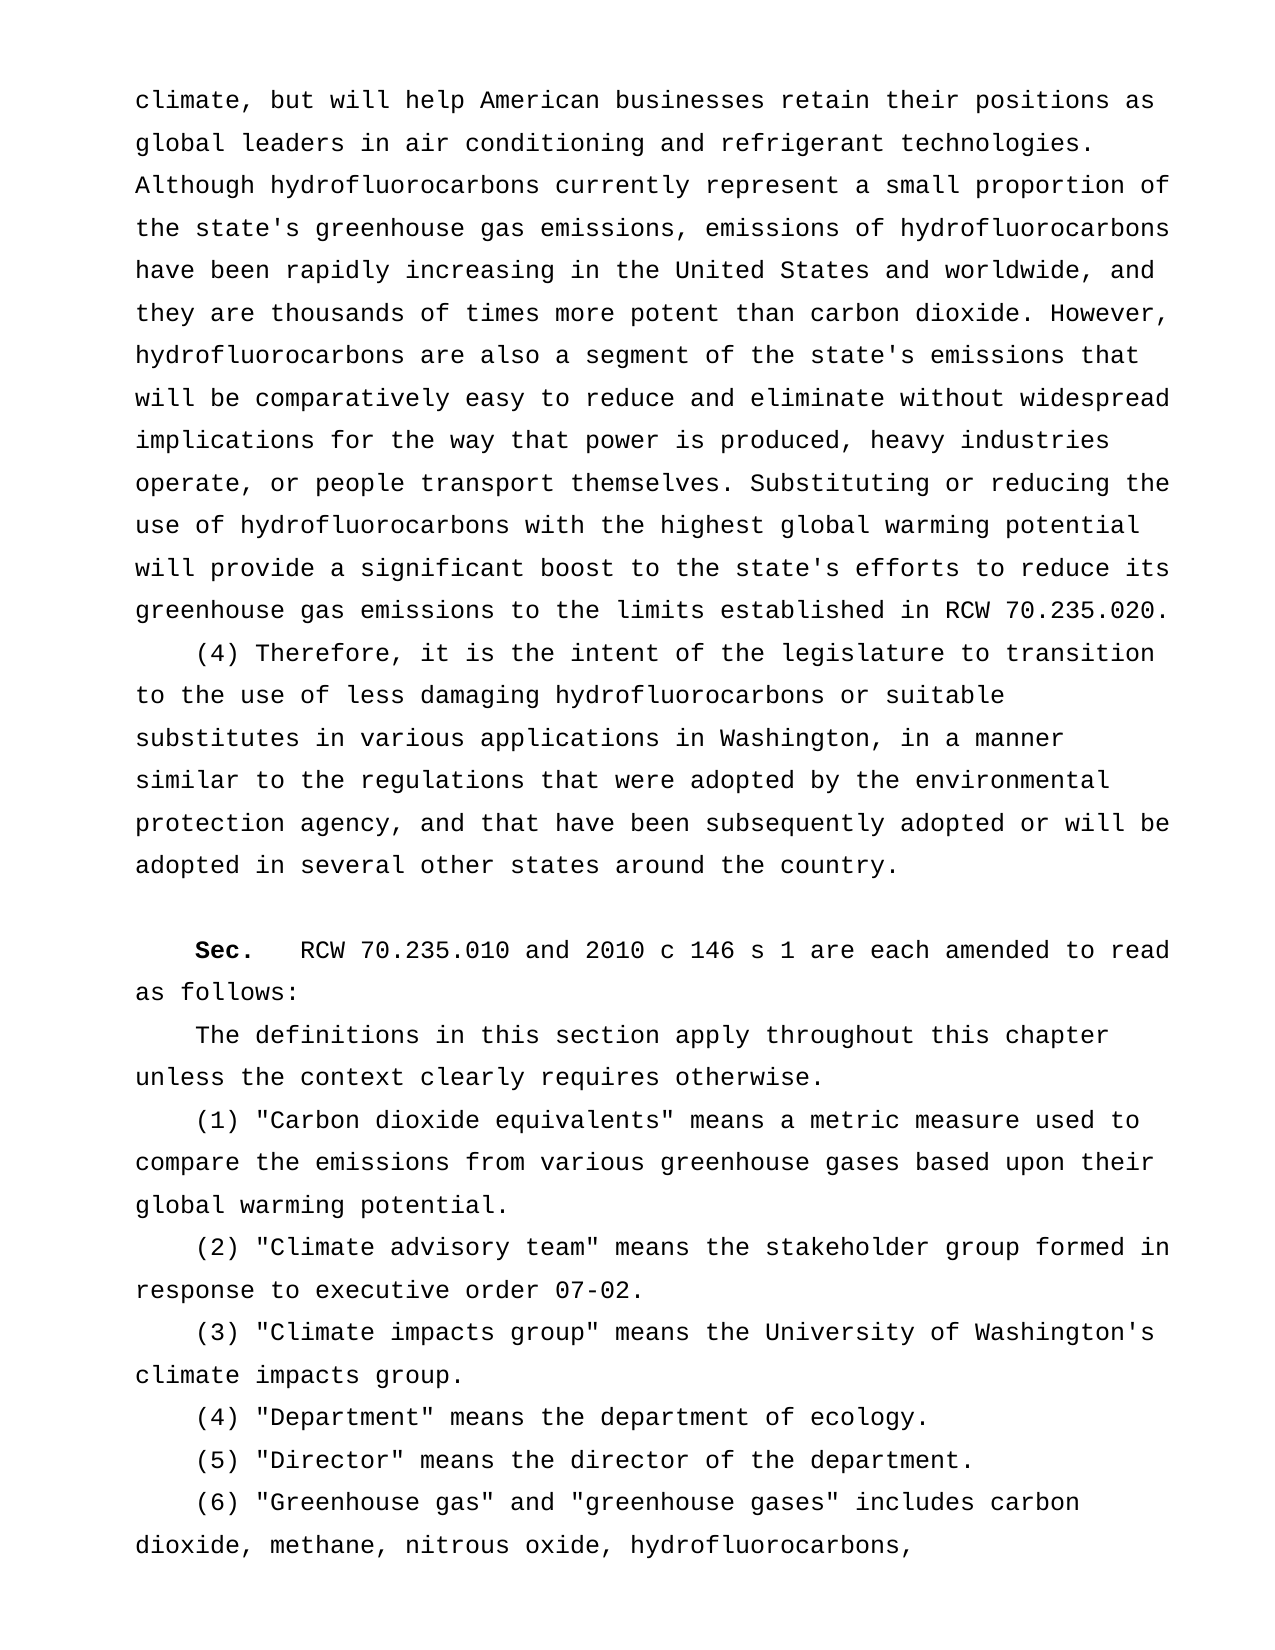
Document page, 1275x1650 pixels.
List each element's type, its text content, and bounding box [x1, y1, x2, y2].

text (3) "Climate impacts group" means the University of Washington's climate impacts group. [135, 1307, 1170, 1392]
text (5) "Director" means the director of the department. [135, 1434, 1170, 1477]
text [135, 1477, 1170, 1562]
text Sec. RCW 70.235.010 and 2010 c 146 s 1 are each amended to read as follows: [135, 924, 1170, 1009]
text (1) "Carbon dioxide equivalents" means a metric measure used to compare the emissions from various greenhouse gases based upon their global warming potential. [135, 1094, 1170, 1222]
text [135, 75, 1170, 627]
text The definitions in this section apply throughout this chapter unless the context clearly requires otherwise. [135, 1009, 1170, 1094]
text (4) "Department" means the department of ecology. [135, 1392, 1170, 1434]
text (2) "Climate advisory team" means the stakeholder group formed in response to executive order 07-02. [135, 1222, 1170, 1307]
text (4) Therefore, it is the intent of the legislature to transition to the use of less damaging hydrofluorocarbons or suitable substitutes in various applications in Washington, in a manner similar to the regulations that were adopted by the environmental protection agency, and that have been subsequently adopted or will be adopted in several other states around the country. [135, 627, 1170, 882]
